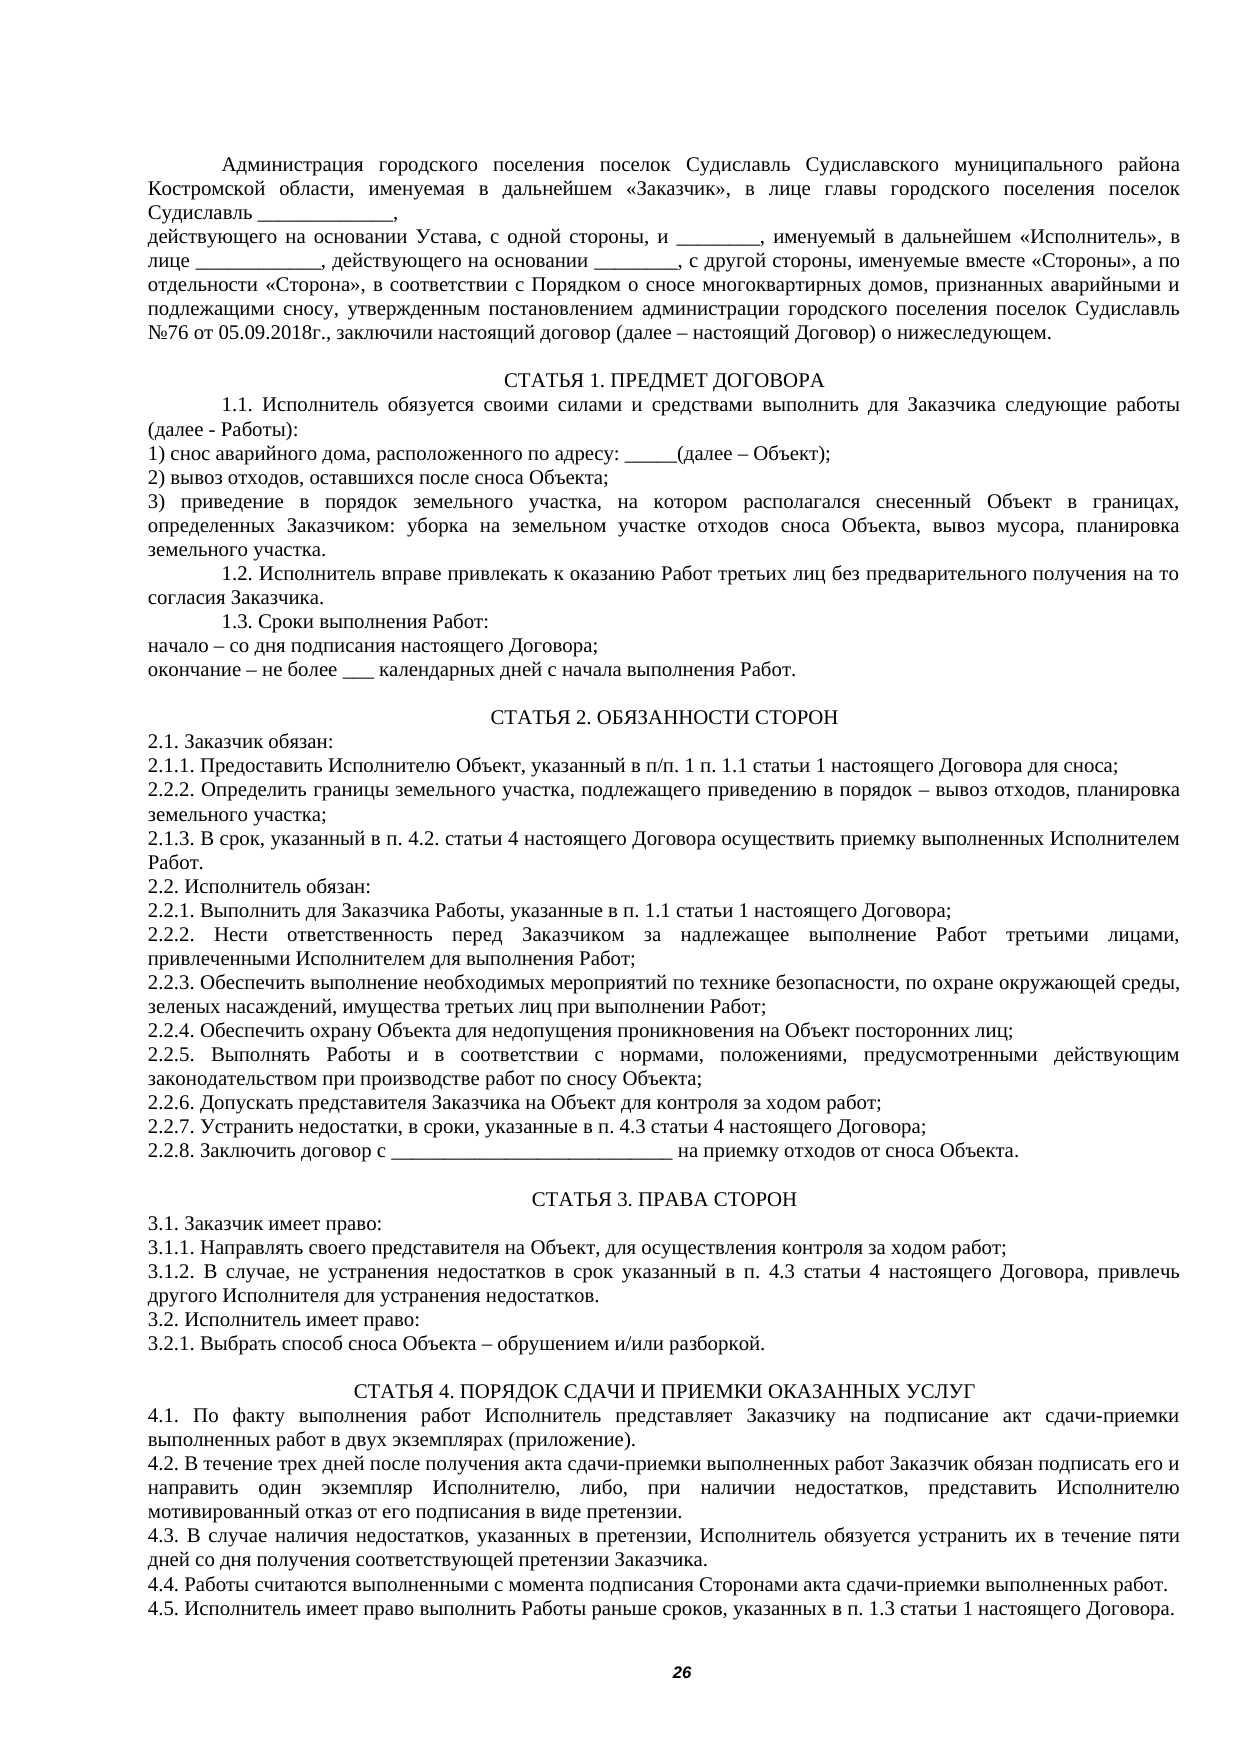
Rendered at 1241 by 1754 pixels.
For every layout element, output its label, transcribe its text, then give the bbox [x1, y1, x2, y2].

text 2.2.4. Обеспечить охрану Объекта для недопущения проникновения на Объект посторонних лиц; [148, 1018, 1181, 1042]
text 2.1.3. В срок, указанный в п. 4.2. статьи 4 настоящего Договора осуществить приемку выполненных Исполнителем Работ. [148, 826, 1181, 874]
text 4.2. В течение трех дней после получения акта сдачи-приемки выполненных работ Заказчик обязан подписать его и направить один экземпляр Исполнителю, либо, при наличии недостатков, представить Исполнителю мотивированный отказ от его подписания в виде претензии. [148, 1451, 1181, 1523]
text 2.2.6. Допускать представителя Заказчика на Объект для контроля за ходом работ; [148, 1090, 1181, 1114]
text 2.2.7. Устранить недостатки, в сроки, указанные в п. 4.3 статьи 4 настоящего Договора; [148, 1114, 1181, 1138]
text начало – со дня подписания настоящего Договора; [148, 633, 1181, 657]
text СТАТЬЯ 2. ОБЯЗАННОСТИ СТОРОН [148, 705, 1181, 729]
text 1.1. Исполнитель обязуется своими силами и средствами выполнить для Заказчика следующие работы (далее - Работы): [148, 392, 1181, 441]
text 1.2. Исполнитель вправе привлекать к оказанию Работ третьих лиц без предварительного получения на то согласия Заказчика. [148, 561, 1181, 609]
text 1) снос аварийного дома, расположенного по адресу: _____(далее – Объект); [148, 441, 1181, 464]
text 2.2.1. Выполнить для Заказчика Работы, указанные в п. 1.1 статьи 1 настоящего Договора; [148, 898, 1181, 922]
text 3.1.2. В случае, не устранения недостатков в срок указанный в п. 4.3 статьи 4 настоящего Договора, привлечь другого Исполнителя для устранения недостатков. [148, 1259, 1181, 1307]
text 3.1.1. Направлять своего представителя на Объект, для осуществления контроля за ходом работ; [148, 1234, 1181, 1259]
text СТАТЬЯ 3. ПРАВА СТОРОН [148, 1186, 1181, 1211]
text 3) приведение в порядок земельного участка, на котором располагался снесенный Объект в границах, определенных Заказчиком: уборка на земельном участке отходов сноса Объекта, вывоз мусора, планировка земельного участка. [148, 489, 1181, 561]
text 2.2. Исполнитель обязан: [148, 874, 1181, 898]
text СТАТЬЯ 4. ПОРЯДОК СДАЧИ И ПРИЕМКИ ОКАЗАННЫХ УСЛУГ [148, 1379, 1181, 1403]
text 4.5. Исполнитель имеет право выполнить Работы раньше сроков, указанных в п. 1.3 статьи 1 настоящего Договора. [148, 1596, 1181, 1619]
text 2.1. Заказчик обязан: [148, 729, 1181, 753]
text 2.2.3. Обеспечить выполнение необходимых мероприятий по технике безопасности, по охране окружающей среды, зеленых насаждений, имущества третьих лиц при выполнении Работ; [148, 970, 1181, 1018]
text 2.2.2. Определить границы земельного участка, подлежащего приведению в порядок – вывоз отходов, планировка земельного участка; [148, 777, 1181, 826]
text действующего на основании Устава, с одной стороны, и ________, именуемый в дальнейшем «Исполнитель», в лице ____________, действующего на основании ________, с другой стороны, именуемые вместе «Стороны», а по отдельности «Сторона», в соответствии с Порядком о сносе многоквартирных домов, признанных аварийными и подлежащими сносу, утвержденным постановлением администрации городского поселения поселок Судиславль №76 от 05.09.2018г., заключили настоящий договор (далее – настоящий Договор) о нижеследующем. [148, 224, 1181, 344]
text 4.3. В случае наличия недостатков, указанных в претензии, Исполнитель обязуется устранить их в течение пяти дней со дня получения соответствующей претензии Заказчика. [148, 1523, 1181, 1571]
text 4.1. По факту выполнения работ Исполнитель представляет Заказчику на подписание акт сдачи-приемки выполненных работ в двух экземплярах (приложение). [148, 1403, 1181, 1451]
text 2) вывоз отходов, оставшихся после сноса Объекта; [148, 464, 1181, 489]
text 1.3. Сроки выполнения Работ: [148, 609, 1181, 633]
text 2.2.2. Нести ответственность перед Заказчиком за надлежащее выполнение Работ третьими лицами, привлеченными Исполнителем для выполнения Работ; [148, 922, 1181, 970]
text 3.2.1. Выбрать способ сноса Объекта – обрушением и/или разборкой. [148, 1331, 1181, 1355]
text 3.1. Заказчик имеет право: [148, 1211, 1181, 1234]
text 2.2.8. Заключить договор с ___________________________ на приемку отходов от сноса Объекта. [148, 1138, 1181, 1162]
text Администрация городского поселения поселок Судиславль Судиславского муниципального района Костромской области, именуемая в дальнейшем «Заказчик», в лице главы городского поселения поселок Судиславль _____________, [148, 152, 1181, 224]
text 3.2. Исполнитель имеет право: [148, 1307, 1181, 1331]
text окончание – не более ___ календарных дней с начала выполнения Работ. [148, 657, 1181, 681]
text 4.4. Работы считаются выполненными с момента подписания Сторонами акта сдачи-приемки выполненных работ. [148, 1571, 1181, 1596]
text 2.1.1. Предоставить Исполнителю Объект, указанный в п/п. 1 п. 1.1 статьи 1 настоящего Договора для сноса; [148, 753, 1181, 777]
text 2.2.5. Выполнять Работы и в соответствии с нормами, положениями, предусмотренными действующим законодательством при производстве работ по сносу Объекта; [148, 1042, 1181, 1090]
text СТАТЬЯ 1. ПРЕДМЕТ ДОГОВОРА [148, 368, 1181, 392]
